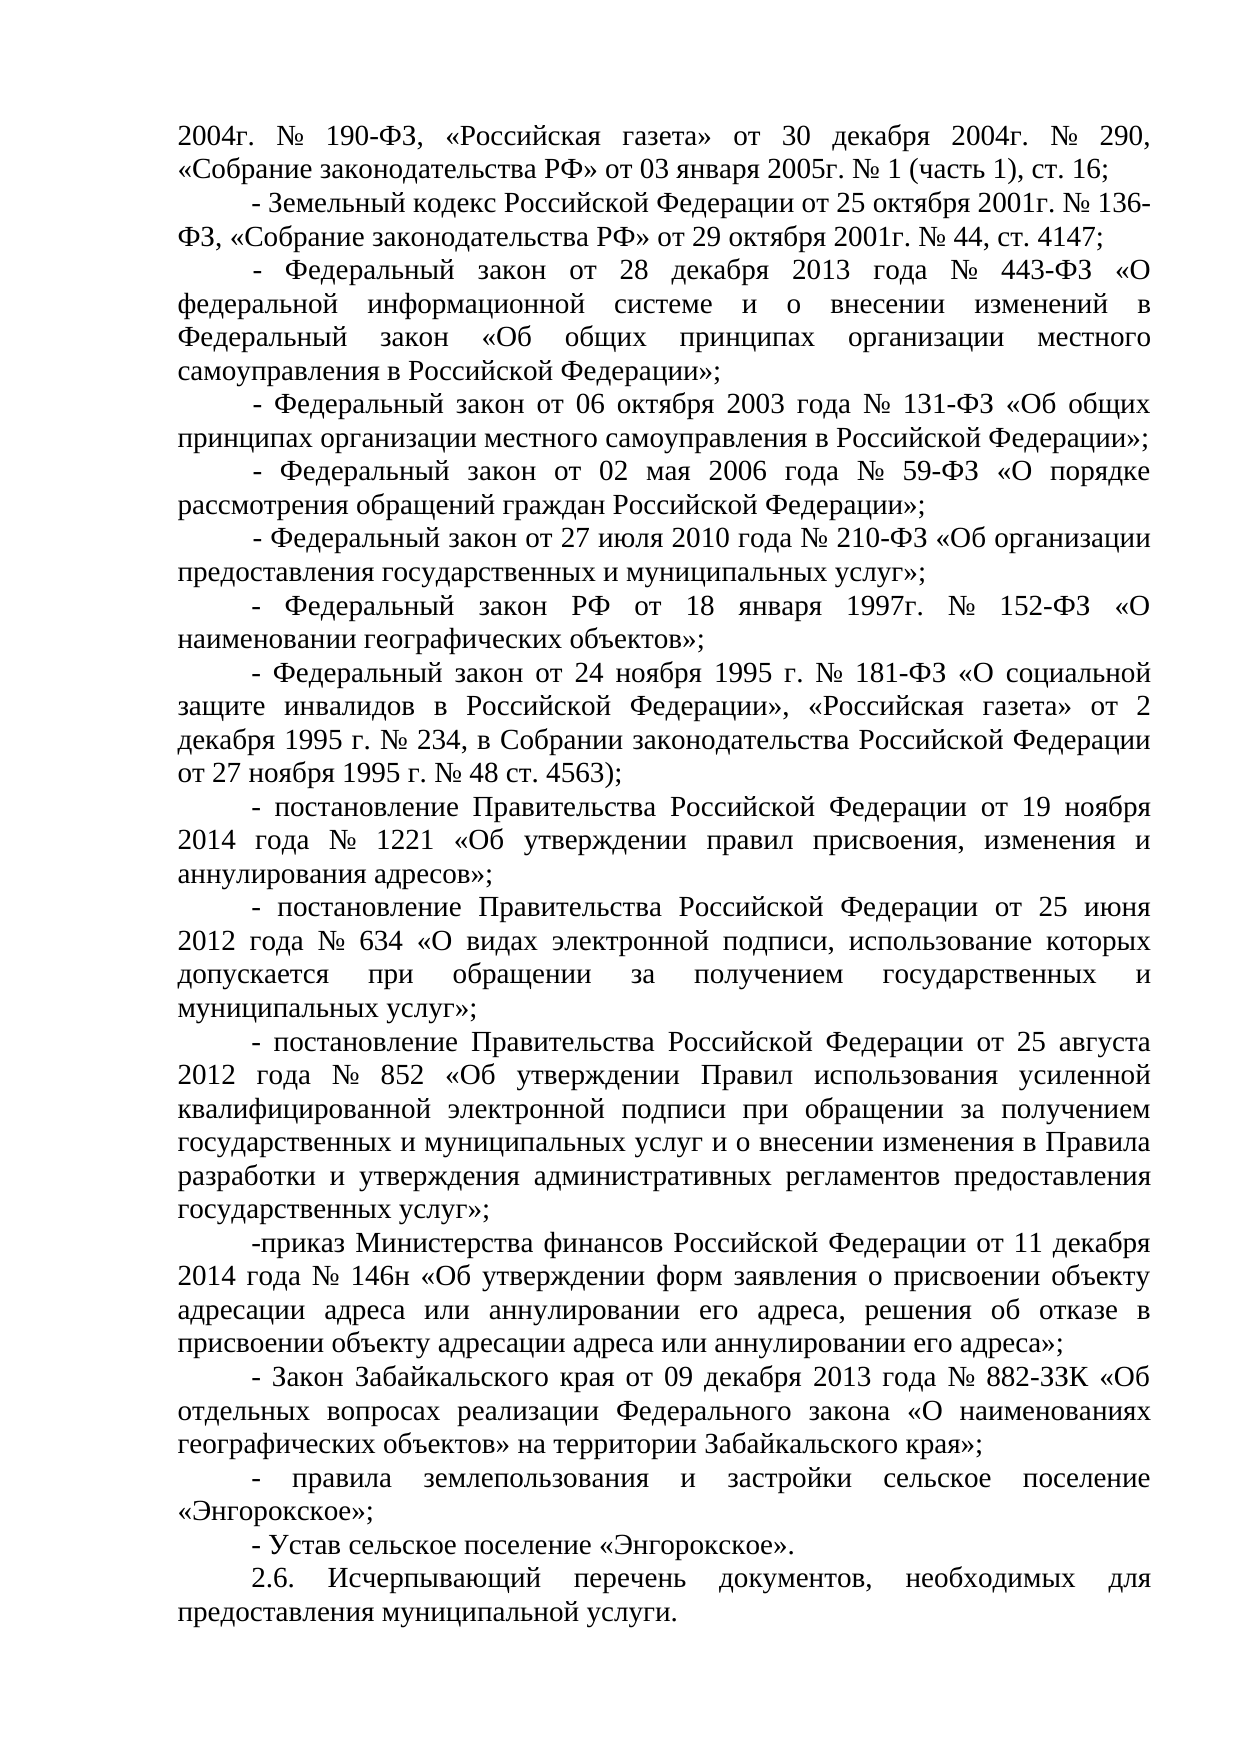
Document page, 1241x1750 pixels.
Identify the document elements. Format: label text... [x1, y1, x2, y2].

text 2.6. Исчерпывающий перечень документов, необходимых для предоставления муниципальной услуги. [177, 1560, 1152, 1627]
text - Федеральный закон от 28 декабря 2013 года № 443-ФЗ «О федеральной информационной системе и о внесении изменений в Федеральный закон «Об общих принципах организации местного самоуправления в Российской Федерации»; [177, 252, 1152, 386]
text - Федеральный закон от 02 мая 2006 года № 59-ФЗ «О порядке рассмотрения обращений граждан Российской Федерации»; [177, 453, 1152, 521]
text - постановление Правительства Российской Федерации от 25 июня 2012 года № 634 «О видах электронной подписи, использование которых допускается при обращении за получением государственных и муниципальных услуг»; [177, 889, 1152, 1024]
text - постановление Правительства Российской Федерации от 25 августа 2012 года № 852 «Об утверждении Правил использования усиленной квалифицированной электронной подписи при обращении за получением государственных и муниципальных услуг и о внесении изменения в Правила разработки и утверждения административных регламентов предоставления государственных услуг»; [177, 1024, 1152, 1225]
text -приказ Министерства финансов Российской Федерации от 11 декабря 2014 года № 146н «Об утверждении форм заявления о присвоении объекту адресации адреса или аннулировании его адреса, решения об отказе в присвоении объекту адресации адреса или аннулировании его адреса»; [177, 1225, 1152, 1359]
text - постановление Правительства Российской Федерации от 19 ноября 2014 года № 1221 «Об утверждении правил присвоения, изменения и аннулирования адресов»; [177, 789, 1152, 889]
text - правила землепользования и застройки сельское поселение «Энгорокское»; [177, 1460, 1152, 1527]
text - Федеральный закон от 24 ноября 1995 г. № 181-ФЗ «О социальной защите инвалидов в Российской Федерации», «Российская газета» от 2 декабря 1995 г. № 234, в Собрании законодательства Российской Федерации от 27 ноября 1995 г. № 48 ст. 4563); [177, 655, 1152, 789]
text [177, 118, 1152, 185]
text - Закон Забайкальского края от 09 декабря 2013 года № 882-ЗЗК «Об отдельных вопросах реализации Федерального закона «О наименованиях географических объектов» на территории Забайкальского края»; [177, 1359, 1152, 1460]
text - Земельный кодекс Российской Федерации от 25 октября 2001г. № 136-ФЗ, «Собрание законодательства РФ» от 29 октября 2001г. № 44, ст. 4147; [177, 185, 1152, 252]
text - Устав сельское поселение «Энгорокское». [177, 1527, 1152, 1560]
text - Федеральный закон от 27 июля 2010 года № 210-ФЗ «Об организации предоставления государственных и муниципальных услуг»; [177, 521, 1152, 588]
text - Федеральный закон РФ от 18 января 1997г. № 152-ФЗ «О наименовании географических объектов»; [177, 588, 1152, 655]
text - Федеральный закон от 06 октября 2003 года № 131-ФЗ «Об общих принципах организации местного самоуправления в Российской Федерации»; [177, 386, 1152, 453]
